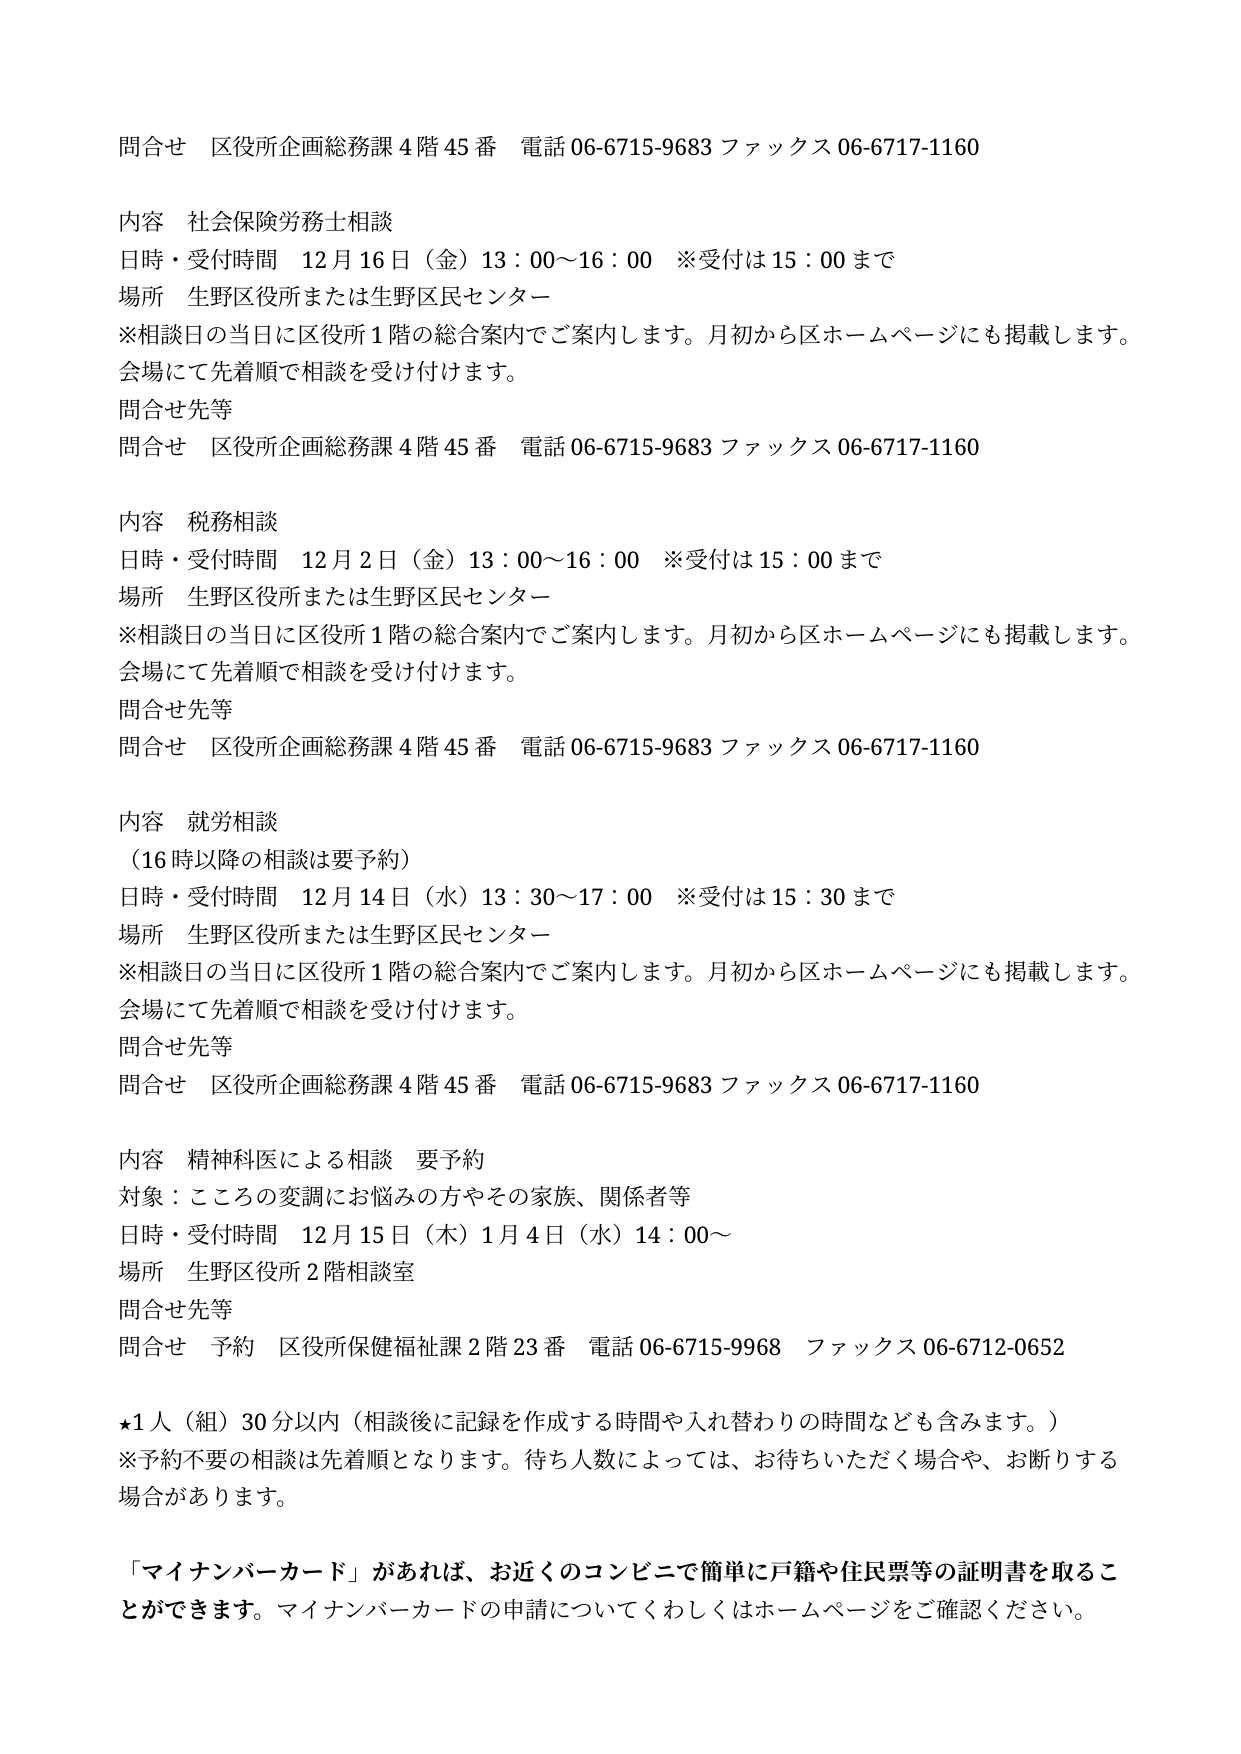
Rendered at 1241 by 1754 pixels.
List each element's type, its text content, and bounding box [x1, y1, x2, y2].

text 会場にて先着順で相談を受け付けます。 [118, 352, 1122, 389]
text 問合せ先等 [118, 1027, 1122, 1064]
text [118, 314, 1122, 352]
text 問合せ先等 [118, 689, 1122, 727]
text 日時・受付時間 12月15日（木）1月4日（水）14：00～ [118, 1214, 1122, 1252]
text 内容 社会保険労務士相談 [118, 202, 1122, 239]
text 内容 税務相談 [118, 502, 1122, 539]
text 問合せ 区役所企画総務課 4階45番 電話06-6715-9683 ファックス06-6717-1160 [118, 1064, 1122, 1102]
text 場所 生野区役所2階相談室 [118, 1252, 1122, 1289]
text 場所 生野区役所または生野区民センター [118, 914, 1122, 952]
text ※予約不要の相談は先着順となります。待ち人数によっては、お待ちいただく場合や、お断りする場合があります。 [118, 1439, 1122, 1514]
text 場所 生野区役所または生野区民センター [118, 277, 1122, 314]
text ※相談日の当日に区役所1階の総合案内でご案内します。月初から区ホームページにも掲載します。 [118, 952, 1122, 989]
text 問合せ先等 [118, 1289, 1122, 1327]
text ※相談日の当日に区役所1階の総合案内でご案内します。月初から区ホームページにも掲載します。 [118, 614, 1122, 652]
text 問合せ 区役所企画総務課 4階45番 電話06-6715-9683 ファックス06-6717-1160 [118, 727, 1122, 764]
text 日時・受付時間 12月16日（金）13：00～16：00 ※受付は15：00まで [118, 239, 1122, 277]
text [118, 127, 1122, 164]
text 内容 精神科医による相談 要予約 [118, 1139, 1122, 1177]
text 問合せ 区役所企画総務課 4階45番 電話06-6715-9683 ファックス06-6717-1160 [118, 427, 1122, 464]
text 「マイナンバーカード」があれば、お近くのコンビニで簡単に戸籍や住民票等の証明書を取ることができます。マイナンバーカードの申請についてくわしくはホームページをご確認ください。 [118, 1552, 1122, 1627]
text 会場にて先着順で相談を受け付けます。 [118, 989, 1122, 1027]
text 対象：こころの変調にお悩みの方やその家族、関係者等 [118, 1177, 1122, 1214]
text 問合せ先等 [118, 389, 1122, 427]
text 問合せ 予約 区役所保健福祉課 2階23番 電話06-6715-9968 ファックス06-6712-0652 [118, 1327, 1122, 1364]
text ★1人（組）30分以内（相談後に記録を作成する時間や入れ替わりの時間なども含みます。） [118, 1402, 1122, 1439]
text 日時・受付時間 12月14日（水）13：30～17：00 ※受付は15：30まで [118, 877, 1122, 914]
text 日時・受付時間 12月2日（金）13：00～16：00 ※受付は15：00まで [118, 539, 1122, 577]
text 場所 生野区役所または生野区民センター [118, 577, 1122, 614]
text （16時以降の相談は要予約） [118, 839, 1122, 877]
text 会場にて先着順で相談を受け付けます。 [118, 652, 1122, 689]
text 内容 就労相談 [118, 802, 1122, 839]
